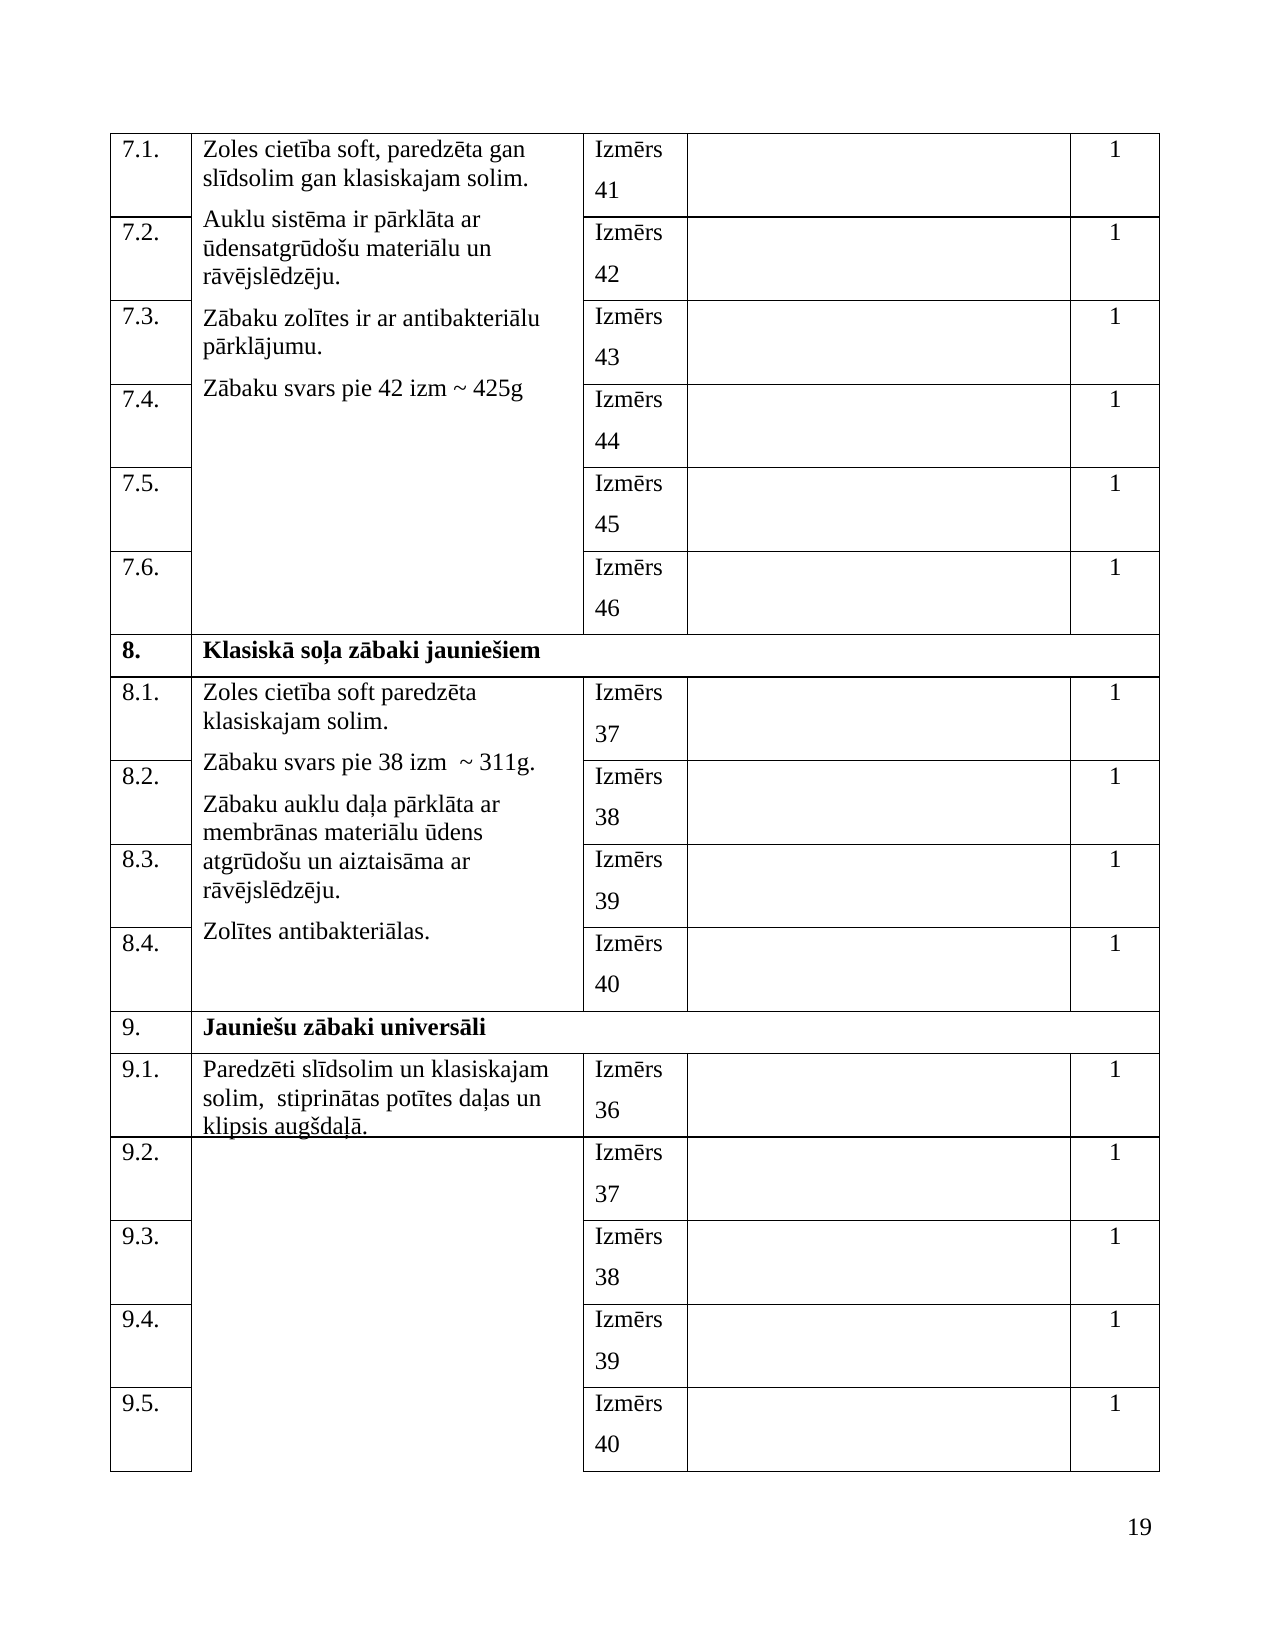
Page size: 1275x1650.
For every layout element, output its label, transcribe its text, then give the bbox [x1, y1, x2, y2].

table_cell 1 [1071, 678, 1159, 760]
table_cell Izmērs 38 [584, 761, 687, 843]
table_cell Jauniešu zābaki universāli [192, 1012, 1159, 1053]
table_cell [688, 301, 1070, 383]
table_cell [688, 1054, 1070, 1136]
table_cell 1 [1071, 134, 1159, 216]
table_cell Izmērs 41 [584, 134, 687, 216]
table_cell Paredzēti slīdsolim un klasiskajam solim, stiprinātas potītes daļas un klipsis augšdaļā. Auklu sistēma pārklāta ar membrānas materiālu un aiztaisāma ar rāvējslēdzēju. Zābaku svars pie 38 izm. ~ 495 g. Antibakteriālas zābaku pēdiņas. [192, 1054, 583, 1136]
table_cell [688, 928, 1070, 1011]
table_cell 1 [1071, 845, 1159, 927]
table_cell 7.2. [111, 218, 191, 300]
table_cell Izmērs 39 [584, 1305, 687, 1387]
table_cell 8.1. [111, 678, 191, 760]
table_cell 1 [1071, 928, 1159, 1011]
table_cell 9.1. [111, 1054, 191, 1136]
table_cell Izmērs 38 [584, 1221, 687, 1303]
table_cell [688, 385, 1070, 467]
table_cell [688, 678, 1070, 760]
table_cell 1 [1071, 1054, 1159, 1136]
table_cell 1 [1071, 552, 1159, 634]
table_cell [688, 1388, 1070, 1471]
table_cell 1 [1071, 1221, 1159, 1303]
table_cell [688, 1305, 1070, 1387]
table_cell [688, 552, 1070, 634]
table_cell 8. [111, 635, 191, 676]
table_cell Izmērs 46 [584, 552, 687, 634]
table_cell Izmērs 37 [584, 1138, 687, 1220]
table_cell [688, 134, 1070, 216]
table_cell 8.2. [111, 761, 191, 843]
table_cell 1 [1071, 1388, 1159, 1471]
table_cell [688, 468, 1070, 551]
table_cell Izmērs 45 [584, 468, 687, 551]
table_cell Zoles cietība soft, paredzēta gan slīdsolim gan klasiskajam solim. Auklu sistēma ir pārklāta ar ūdensatgrūdošu materiālu un rāvējslēdzēju. Zābaku zolītes ir ar antibakteriālu pārklājumu. Zābaku svars pie 42 izm ~ 425g [192, 134, 583, 634]
table_cell Izmērs 40 [584, 928, 687, 1011]
table_cell 9.2. [111, 1138, 191, 1220]
table_cell Izmērs 36 [584, 1054, 687, 1136]
table_cell 7.6. [111, 552, 191, 634]
table_cell Zoles cietība soft paredzēta klasiskajam solim. Zābaku svars pie 38 izm ~ 311g. Zābaku auklu daļa pārklāta ar membrānas materiālu ūdens atgrūdošu un aiztaisāma ar rāvējslēdzēju. Zolītes antibakteriālas. [192, 678, 583, 1011]
table_cell 7.3. [111, 301, 191, 383]
table_cell 9.4. [111, 1305, 191, 1387]
table_cell 1 [1071, 761, 1159, 843]
table_cell 9.5. [111, 1388, 191, 1471]
table_cell 8.3. [111, 845, 191, 927]
table_cell 9.3. [111, 1221, 191, 1303]
table_cell 7.5. [111, 468, 191, 551]
table_cell 1 [1071, 218, 1159, 300]
table_cell [688, 1138, 1070, 1220]
table_cell Izmērs 40 [584, 1388, 687, 1471]
table_cell [688, 845, 1070, 927]
table_cell 7.1. [111, 134, 191, 216]
table_cell 1 [1071, 468, 1159, 551]
table_cell 1 [1071, 1138, 1159, 1220]
table_cell Izmērs 43 [584, 301, 687, 383]
table_cell 8.4. [111, 928, 191, 1011]
table_cell [688, 761, 1070, 843]
table_cell Izmērs 37 [584, 678, 687, 760]
table_cell 1 [1071, 1305, 1159, 1387]
table_cell Izmērs 44 [584, 385, 687, 467]
table_cell Klasiskā soļa zābaki jauniešiem [192, 635, 1159, 676]
table_cell [688, 1221, 1070, 1303]
table_cell Izmērs 39 [584, 845, 687, 927]
table_cell 1 [1071, 301, 1159, 383]
table_cell [688, 218, 1070, 300]
table_cell 7.4. [111, 385, 191, 467]
table_cell Izmērs 42 [584, 218, 687, 300]
table_cell 9. [111, 1012, 191, 1053]
table_cell 1 [1071, 385, 1159, 467]
